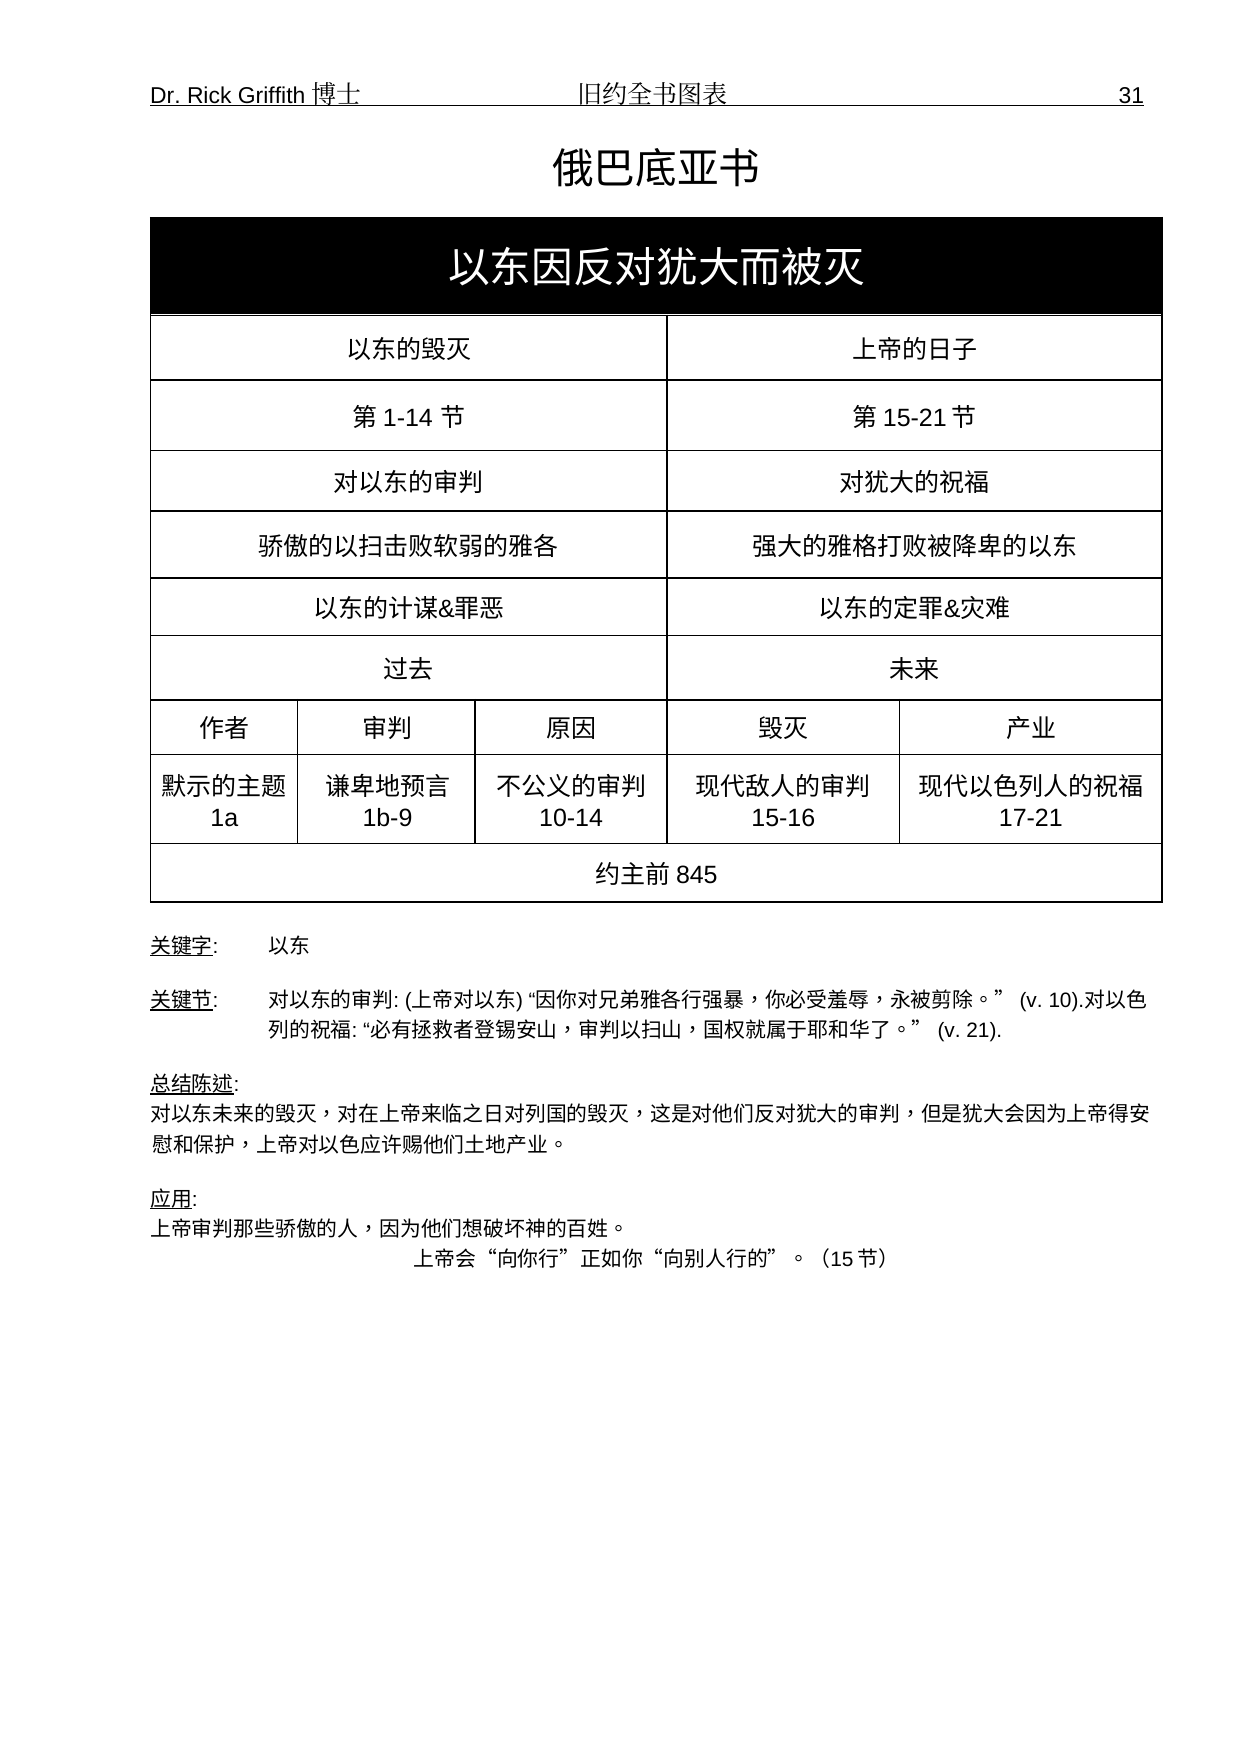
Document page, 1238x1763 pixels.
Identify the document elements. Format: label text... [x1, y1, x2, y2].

table_cell 现代敌人的审判 15-16 [668, 755, 899, 843]
table_cell 强大的雅格打败被降卑的以东 [668, 512, 1161, 577]
table_cell 审判 [298, 701, 474, 753]
table_header 以东因反对犹大而被灭 [151, 218, 1161, 314]
text 上帝会“向你行”正如你“向别人行的”。（15节） [150, 1242, 1162, 1273]
table_cell 未来 [668, 636, 1161, 699]
text 应用: [150, 1182, 1162, 1212]
table_cell 对犹大的祝福 [668, 451, 1161, 510]
text 俄巴底亚书 [150, 135, 1162, 195]
table_cell 第1-14 节 [151, 381, 666, 449]
table_cell 作者 [151, 701, 297, 753]
text 总结陈述: [150, 1067, 1162, 1098]
table_cell 对以东的审判 [151, 451, 666, 510]
table_cell 以东的定罪&灾难 [668, 579, 1161, 635]
table_cell 上帝的日子 [668, 316, 1161, 379]
table_cell 以东的计谋&罪恶 [151, 579, 666, 635]
table_cell 现代以色列人的祝福 17-21 [900, 755, 1161, 843]
table_cell 谦卑地预言 1b-9 [298, 755, 474, 843]
table_cell 原因 [476, 701, 666, 753]
table_cell 约主前 845 [151, 844, 1161, 901]
text 关键节: 对以东的审判: (上帝对以东) “因你对兄弟雅各行强暴，你必受羞辱，永被剪除。” (v. 10).对以色列的祝福: “必有拯救者登锡安山，审判以扫山，国权就属于耶和华了。” (v. 21). [150, 983, 1162, 1043]
table_cell 默示的主题 1a [151, 755, 297, 843]
table_cell 毁灭 [668, 701, 899, 753]
text 关键字: 以东 [150, 929, 1162, 959]
table_cell 以东的毁灭 [151, 316, 666, 379]
text 对以东未来的毁灭，对在上帝来临之日对列国的毁灭，这是对他们反对犹大的审判，但是犹大会因为上帝得安慰和保护，上帝对以色应许赐他们土地产业。 [150, 1098, 1162, 1158]
table_cell 过去 [151, 636, 666, 699]
text 上帝审判那些骄傲的人，因为他们想破坏神的百姓。 [150, 1212, 1162, 1242]
table_cell 不公义的审判 10-14 [476, 755, 666, 843]
table_cell 产业 [900, 701, 1161, 753]
table_cell 骄傲的以扫击败软弱的雅各 [151, 512, 666, 577]
table_cell 第 15-21节 [668, 381, 1161, 449]
